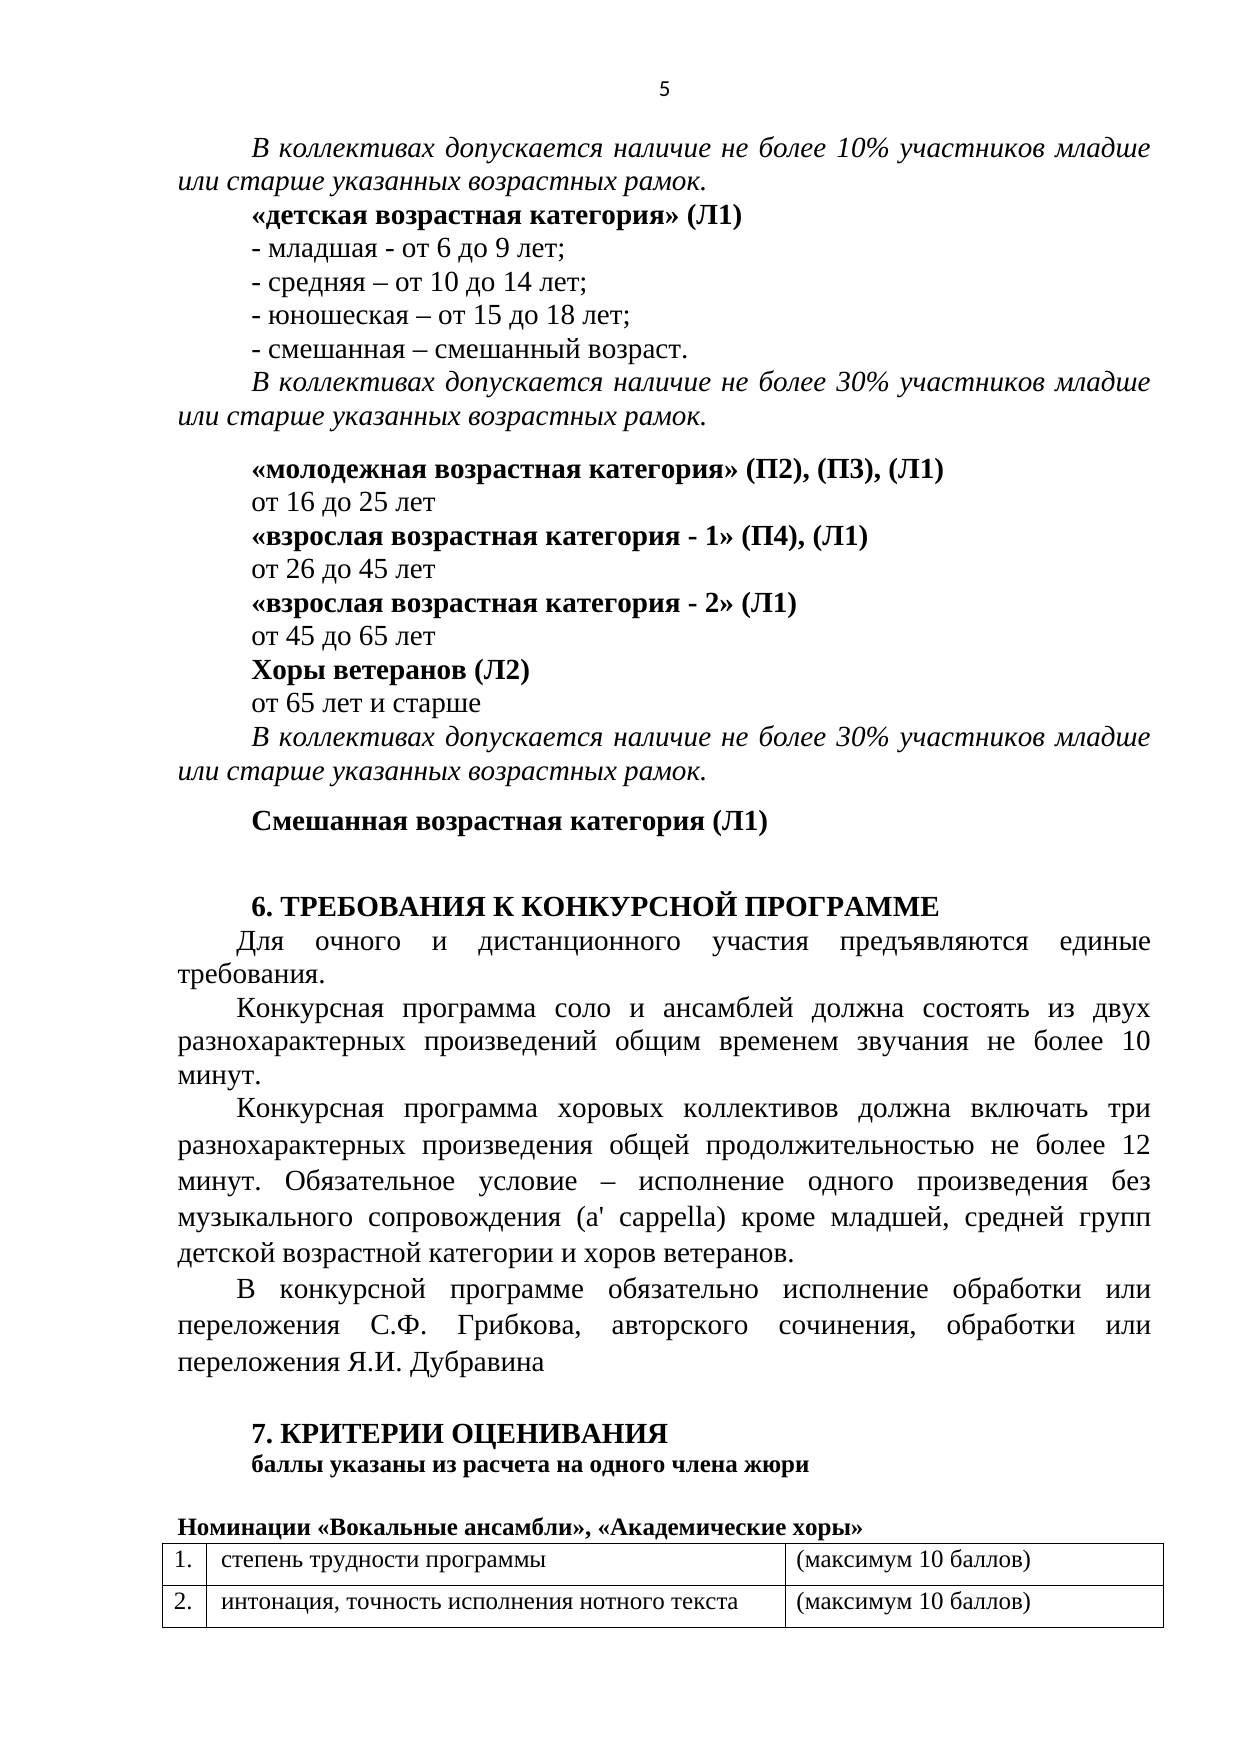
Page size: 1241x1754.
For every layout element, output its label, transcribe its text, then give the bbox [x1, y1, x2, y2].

text от 45 до 65 лет [177, 618, 1152, 652]
text «взрослая возрастная категория - 1» (П4), (Л1) [177, 518, 1152, 551]
table_cell интонация, точность исполнения нотного текста [207, 1586, 785, 1627]
list ТРЕБОВАНИЯ К КОНКУРСНОЙ ПРОГРАММЕ [177, 889, 1152, 923]
text Хоры ветеранов (Л2) [177, 652, 1152, 686]
list Конкурсная программа соло и ансамблей должна состоять из двух разнохарактерных произведений общим временем звучания не более 10 минут. [177, 990, 1152, 1091]
text Смешанная возрастная категория (Л1) [177, 803, 1152, 837]
text В коллективах допускается наличие не более 30% участников младше или старше указанных возрастных рамок. [177, 364, 1152, 432]
list КРИТЕРИИ ОЦЕНИВАНИЯ [177, 1416, 1152, 1449]
table_header (максимум 10 баллов) [786, 1544, 1163, 1585]
list Конкурсная программа хоровых коллективов должна включать три разнохарактерных произведения общей продолжительностью не более 12 минут. Обязательное условие – исполнение одного произведения без музыкального сопровождения (a' cappella) кроме младшей, средней групп детской возрастной категории и хоров ветеранов. [177, 1091, 1152, 1269]
text от 26 до 45 лет [177, 551, 1152, 585]
text - младшая - от 6 до 9 лет; [177, 230, 1152, 264]
text «детская возрастная категория» (Л1) [177, 197, 1152, 230]
text В коллективах допускается наличие не более 10% участников младше или старше указанных возрастных рамок. [177, 130, 1152, 197]
text В коллективах допускается наличие не более 30% участников младше или старше указанных возрастных рамок. [177, 719, 1152, 786]
table_header 1. [163, 1544, 206, 1585]
text - юношеская – от 15 до 18 лет; [177, 297, 1152, 331]
list В конкурсной программе обязательно исполнение обработки или переложения С.Ф. Грибкова, авторского сочинения, обработки или переложения Я.И. Дубравина [177, 1271, 1152, 1377]
text - смешанная – смешанный возраст. [177, 331, 1152, 364]
text от 65 лет и старше [177, 686, 1152, 719]
text «молодежная возрастная категория» (П2), (П3), (Л1) [177, 451, 1152, 484]
text «взрослая возрастная категория - 2» (Л1) [177, 585, 1152, 618]
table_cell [786, 1586, 1163, 1627]
text от 16 до 25 лет [177, 484, 1152, 518]
table_header степень трудности программы [207, 1544, 785, 1585]
text Для очного и дистанционного участия предъявляются единые требования. [177, 923, 1152, 990]
table_cell 2. [163, 1586, 206, 1627]
text баллы указаны из расчета на одного члена жюри [177, 1449, 1152, 1478]
text Номинации «Вокальные ансамбли», «Академические хоры» [177, 1512, 1152, 1540]
text - средняя – от 10 до 14 лет; [177, 264, 1152, 297]
